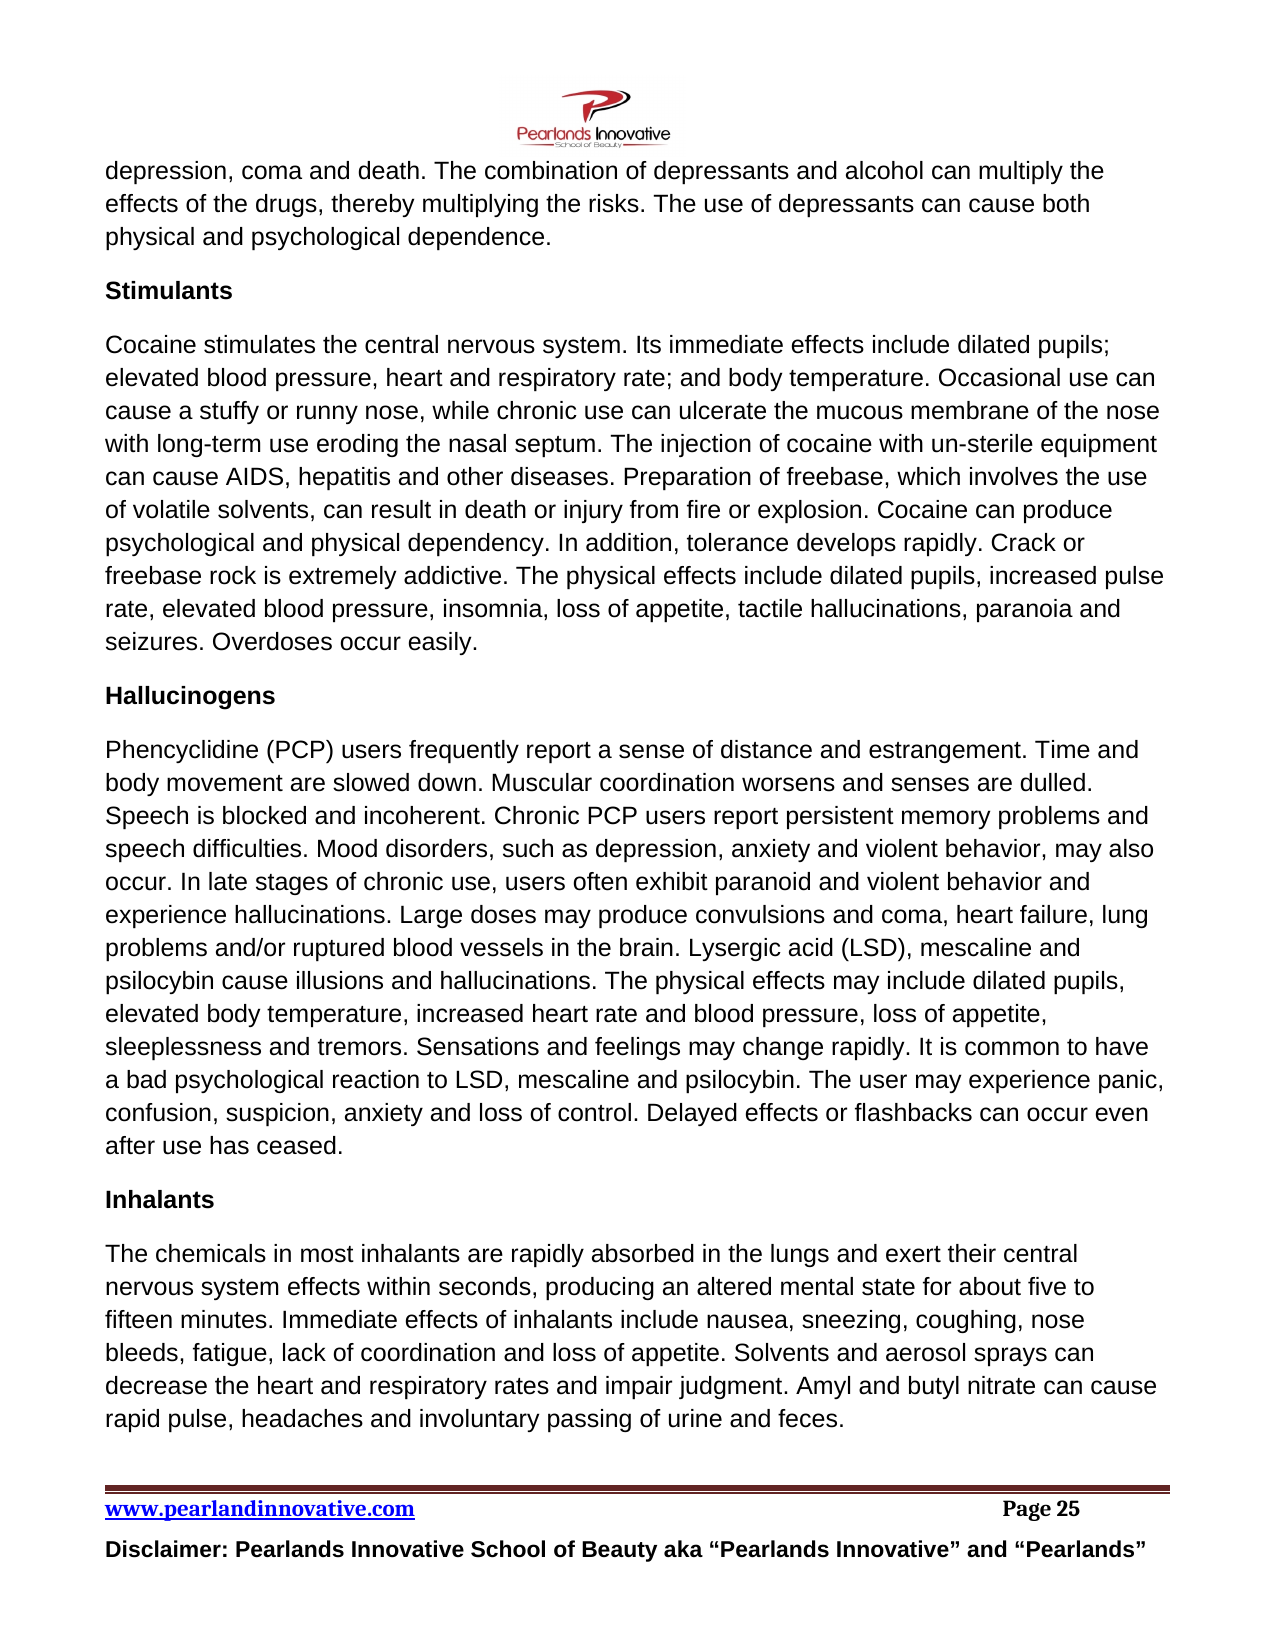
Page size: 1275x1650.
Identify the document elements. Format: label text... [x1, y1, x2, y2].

text Phencyclidine (PCP) users frequently report a sense of distance and estrangement. Time and body movement are slowed down. Muscular coordination worsens and senses are dulled. Speech is blocked and incoherent. Chronic PCP users report persistent memory problems and speech difficulties. Mood disorders, such as depression, anxiety and violent behavior, may also occur. In late stages of chronic use, users often exhibit paranoid and violent behavior and experience hallucinations. Large doses may produce convulsions and coma, heart failure, lung problems and/or ruptured blood vessels in the brain. Lysergic acid (LSD), mescaline and psilocybin cause illusions and hallucinations. The physical effects may include dilated pupils, elevated body temperature, increased heart rate and blood pressure, loss of appetite, sleeplessness and tremors. Sensations and feelings may change rapidly. It is common to have a bad psychological reaction to LSD, mescaline and psilocybin. The user may experience panic, confusion, suspicion, anxiety and loss of control. Delayed effects or flashbacks can occur even after use has ceased. [105, 735, 1170, 1160]
picture [498, 75, 687, 157]
text The chemicals in most inhalants are rapidly absorbed in the lungs and exert their central nervous system effects within seconds, producing an altered mental state for about five to fifteen minutes. Immediate effects of inhalants include nausea, sneezing, coughing, nose bleeds, fatigue, lack of coordination and loss of appetite. Solvents and aerosol sprays can decrease the heart and respiratory rates and impair judgment. Amyl and butyl nitrate can cause rapid pulse, headaches and involuntary passing of urine and feces. [105, 1239, 1170, 1433]
text Inhalants [105, 1185, 1170, 1214]
text Hallucinogens [105, 681, 1170, 710]
text Cocaine stimulates the central nervous system. Its immediate effects include dilated pupils; elevated blood pressure, heart and respiratory rate; and body temperature. Occasional use can cause a stuffy or runny nose, while chronic use can ulcerate the mucous membrane of the nose with long-term use eroding the nasal septum. The injection of cocaine with un-sterile equipment can cause AIDS, hepatitis and other diseases. Preparation of freebase, which involves the use of volatile solvents, can result in death or injury from fire or explosion. Cocaine can produce psychological and physical dependency. In addition, tolerance develops rapidly. Crack or freebase rock is extremely addictive. The physical effects include dilated pupils, increased pulse rate, elevated blood pressure, insomnia, loss of appetite, tactile hallucinations, paranoia and seizures. Overdoses occur easily. [105, 330, 1170, 656]
text Stimulants [105, 276, 1170, 305]
